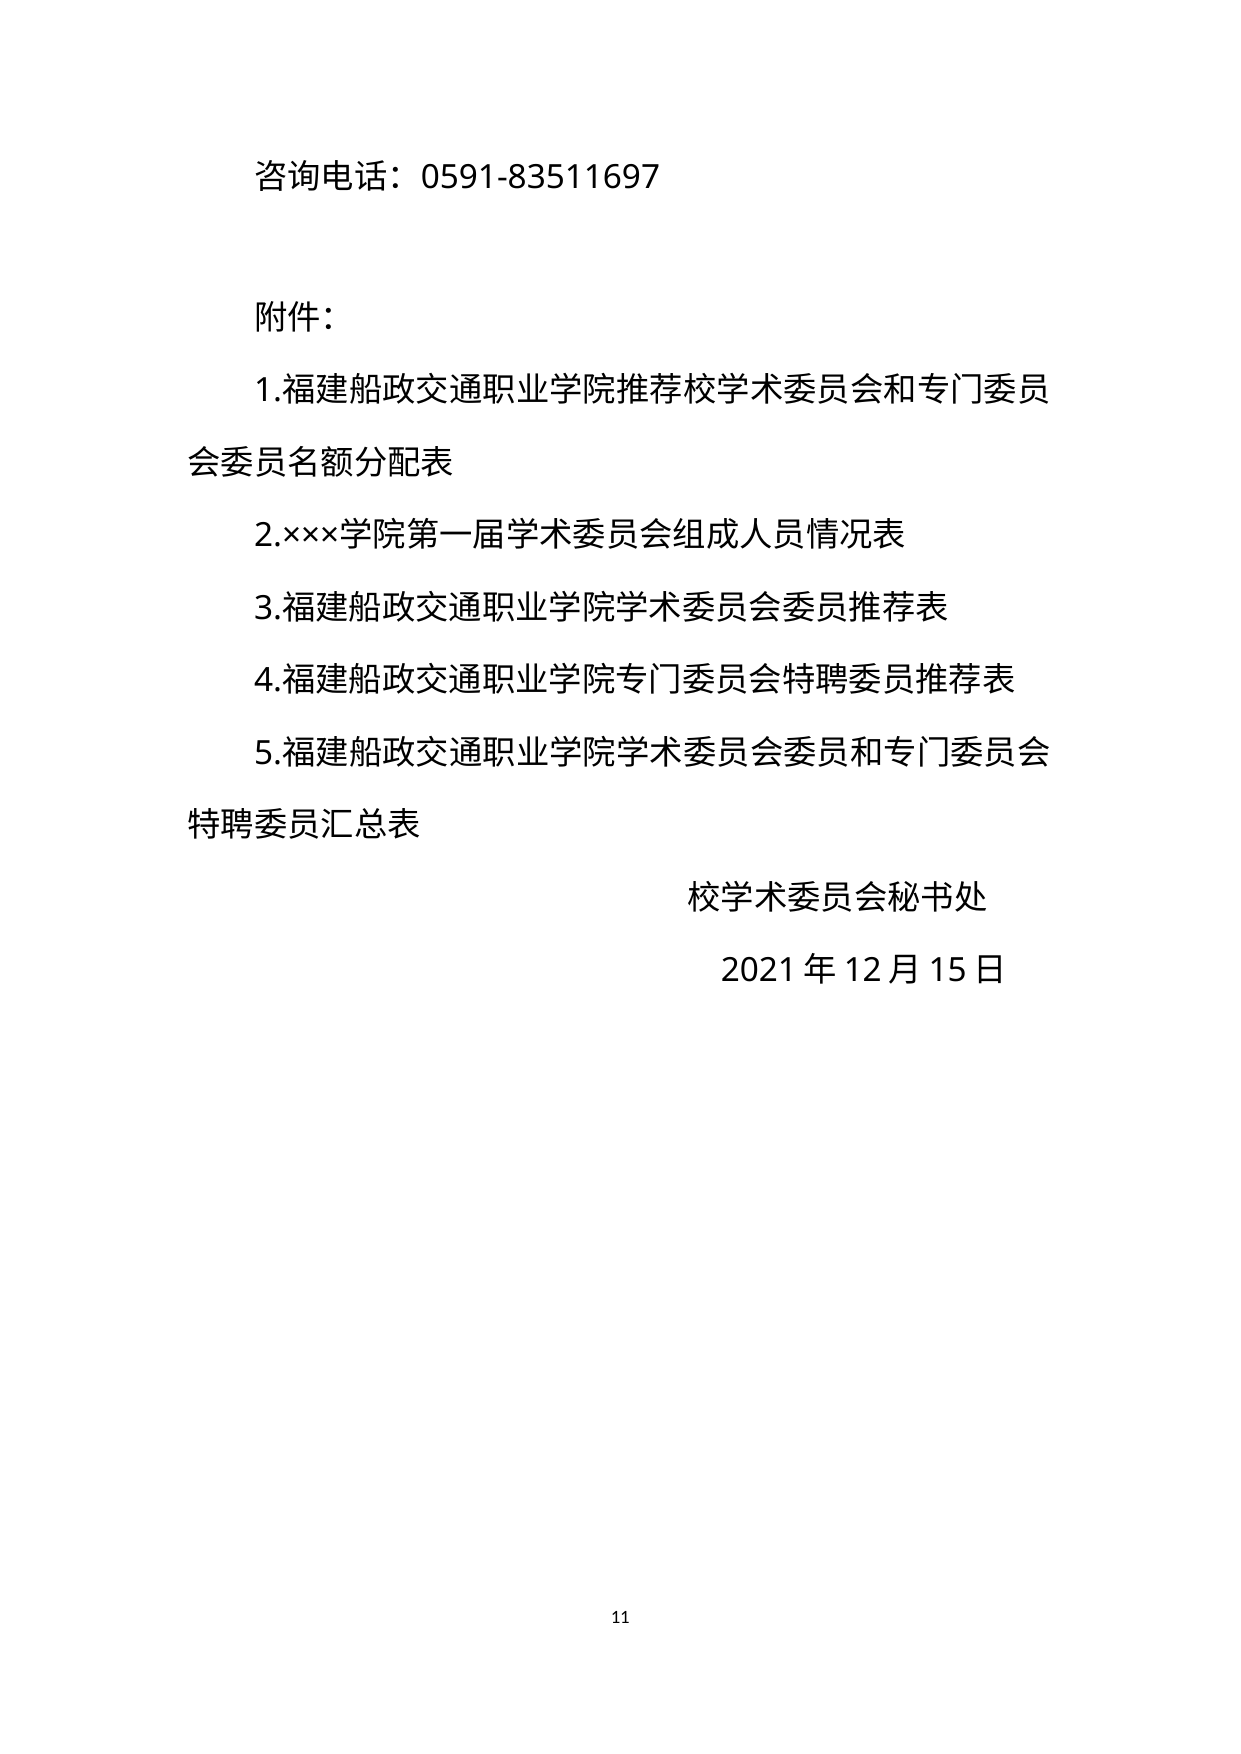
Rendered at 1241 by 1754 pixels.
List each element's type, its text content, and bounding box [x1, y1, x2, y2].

text 5.福建船政交通职业学院学术委员会委员和专门委员会特聘委员汇总表 [187, 726, 1053, 846]
text 3.福建船政交通职业学院学术委员会委员推荐表 [187, 580, 1053, 629]
text 附件： [187, 291, 1053, 339]
text 2.×××学院第一届学术委员会组成人员情况表 [187, 508, 1053, 556]
text 咨询电话：0591-83511697 [187, 150, 1053, 198]
text 1.福建船政交通职业学院推荐校学术委员会和专门委员会委员名额分配表 [187, 363, 1053, 484]
text 4.福建船政交通职业学院专门委员会特聘委员推荐表 [187, 653, 1053, 701]
text 校学术委员会秘书处 [187, 870, 1053, 919]
text 2021年12月15日 [187, 943, 1053, 991]
